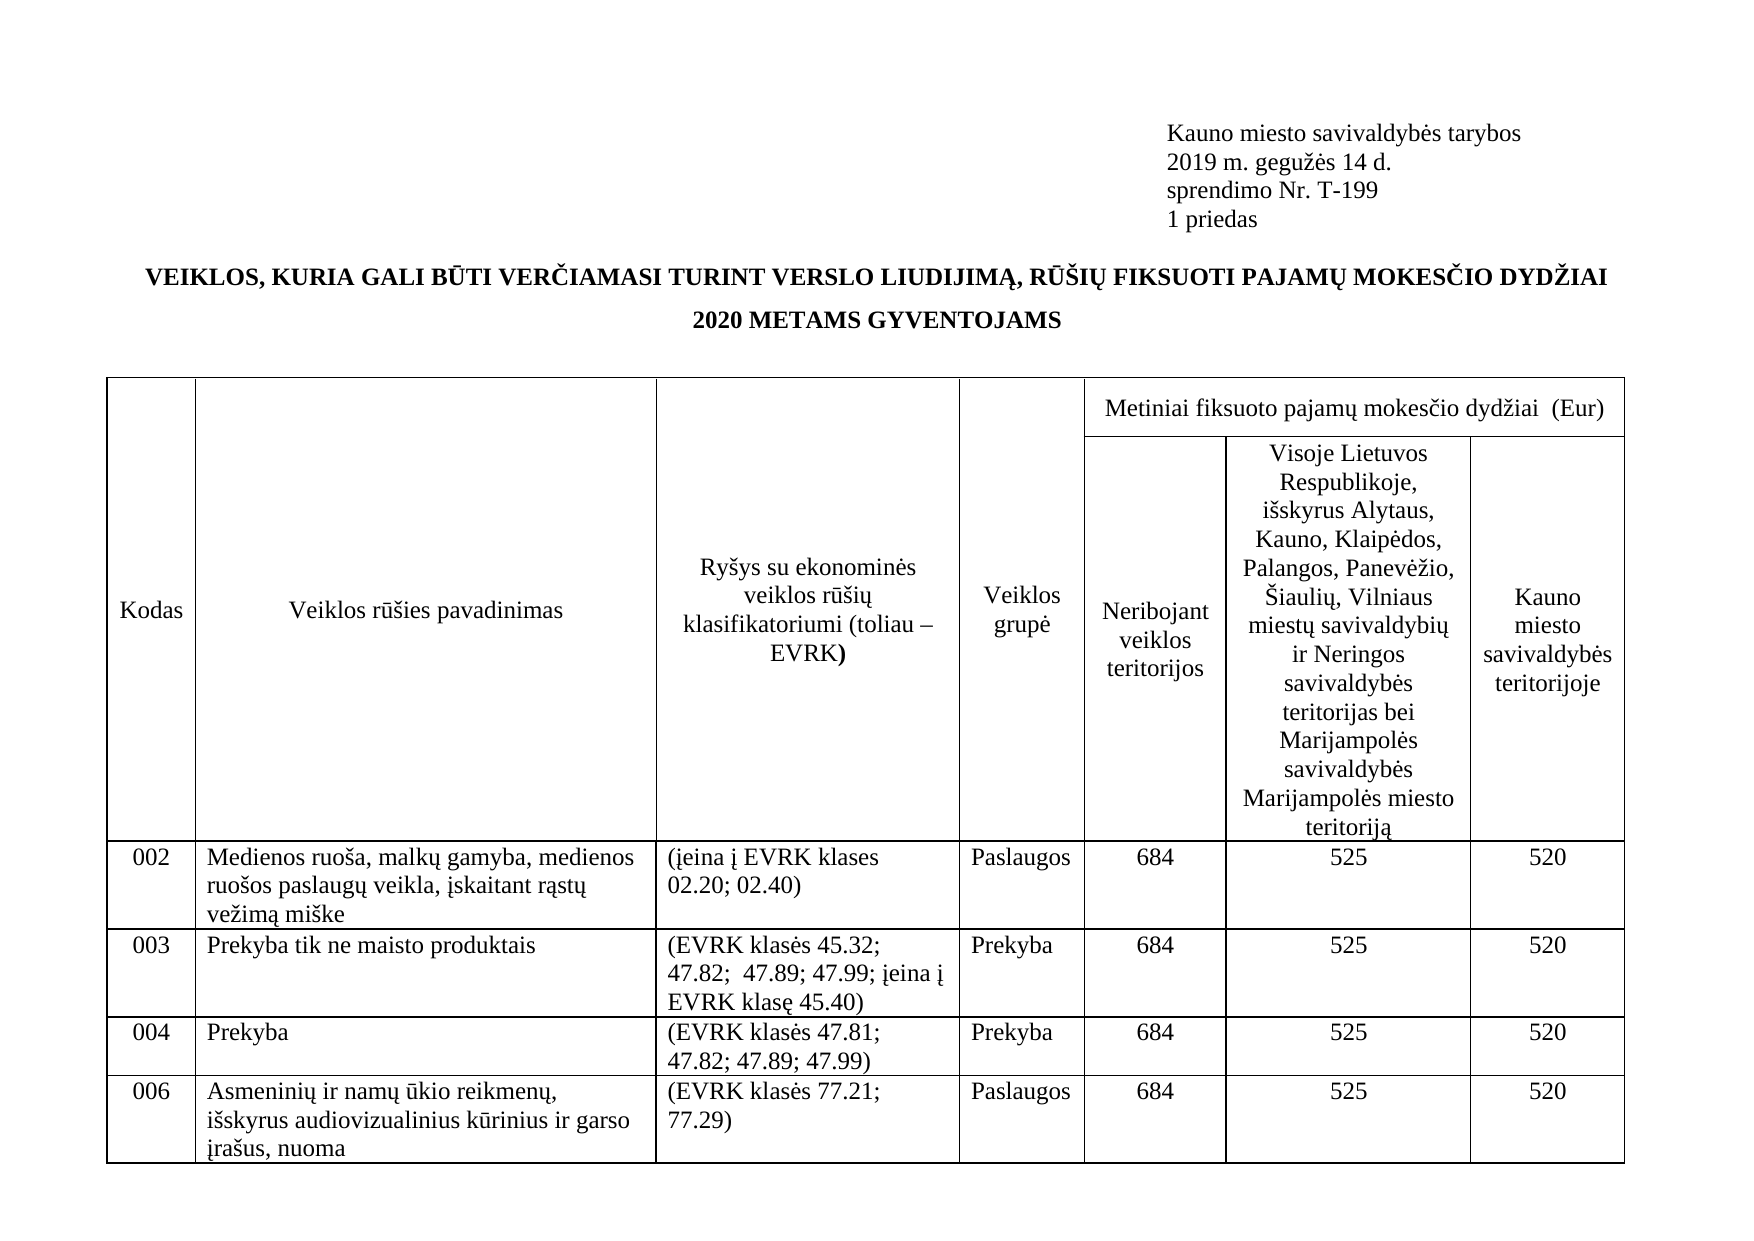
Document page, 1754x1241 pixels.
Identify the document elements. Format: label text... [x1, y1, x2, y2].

table_cell Asmeninių ir namų ūkio reikmenų, išskyrus audiovizualinius kūrinius ir garso įrašus, nuoma [196, 1076, 655, 1162]
text VEIKLOS, KURIA GALI BŪTI VERČIAMASI TURINT VERSLO LIUDIJIMĄ, RŪŠIŲ FIKSUOTI PAJAMŲ MOKESČIO DYDŽIAI [118, 262, 1636, 291]
table_cell Prekyba [196, 1018, 655, 1075]
table_cell 684 [1085, 1018, 1225, 1075]
table_cell 525 [1227, 1076, 1470, 1162]
table_cell (EVRK klasės 47.81; 47.82; 47.89; 47.99) [657, 1018, 959, 1075]
text 2019 m. gegužės 14 d. [1167, 147, 1636, 176]
table_cell 684 [1085, 930, 1225, 1016]
text 2020 METAMS GYVENTOJAMS [118, 305, 1636, 334]
table_cell Prekyba [960, 1018, 1084, 1075]
table_cell Kauno miesto savivaldybės teritorijoje [1471, 437, 1624, 840]
table_cell 520 [1471, 930, 1624, 1016]
table_cell (EVRK klasės 45.32; 47.82; 47.89; 47.99; įeina į EVRK klasę 45.40) [657, 930, 959, 1016]
table_cell Paslaugos [960, 842, 1084, 928]
table_cell 525 [1227, 842, 1470, 928]
table_header Kodas [108, 378, 195, 840]
table_cell Neribojant veiklos teritorijos [1085, 437, 1225, 840]
table_cell (EVRK klasės 77.21; 77.29) [657, 1076, 959, 1162]
text sprendimo Nr. T-199 [1167, 176, 1636, 204]
text Kauno miesto savivaldybės tarybos [1167, 118, 1636, 147]
table_cell 006 [108, 1076, 195, 1162]
table_cell 002 [108, 842, 195, 928]
table_cell (įeina į EVRK klases 02.20; 02.40) [657, 842, 959, 928]
table_cell 004 [108, 1018, 195, 1075]
table_cell Prekyba tik ne maisto produktais [196, 930, 655, 1016]
table_cell 003 [108, 930, 195, 1016]
table_cell 520 [1471, 842, 1624, 928]
table_cell 520 [1471, 1018, 1624, 1075]
table_cell 520 [1471, 1076, 1624, 1162]
table_cell Visoje Lietuvos Respublikoje, išskyrus Alytaus, Kauno, Klaipėdos, Palangos, Panevėžio, Šiaulių, Vilniaus miestų savivaldybių ir Neringos savivaldybės teritorijas bei Marijampolės savivaldybės Marijampolės miesto teritoriją [1227, 437, 1470, 840]
table_header Ryšys su ekonominės veiklos rūšių klasifikatoriumi (toliau – EVRK) [657, 378, 959, 840]
table_header Veiklos rūšies pavadinimas [196, 378, 656, 840]
text 1 priedas [1167, 204, 1636, 233]
table_header Metiniai fiksuoto pajamų mokesčio dydžiai (Eur) [1085, 378, 1624, 436]
table_cell 525 [1227, 1018, 1470, 1075]
table_cell 684 [1085, 842, 1225, 928]
table_cell 684 [1085, 1076, 1225, 1162]
table_cell Medienos ruoša, malkų gamyba, medienos ruošos paslaugų veikla, įskaitant rąstų vežimą miške [196, 842, 655, 928]
table_cell 525 [1227, 930, 1470, 1016]
table_cell Paslaugos [960, 1076, 1084, 1162]
table_header Veiklos grupė [960, 378, 1084, 840]
table_cell Prekyba [960, 930, 1084, 1016]
